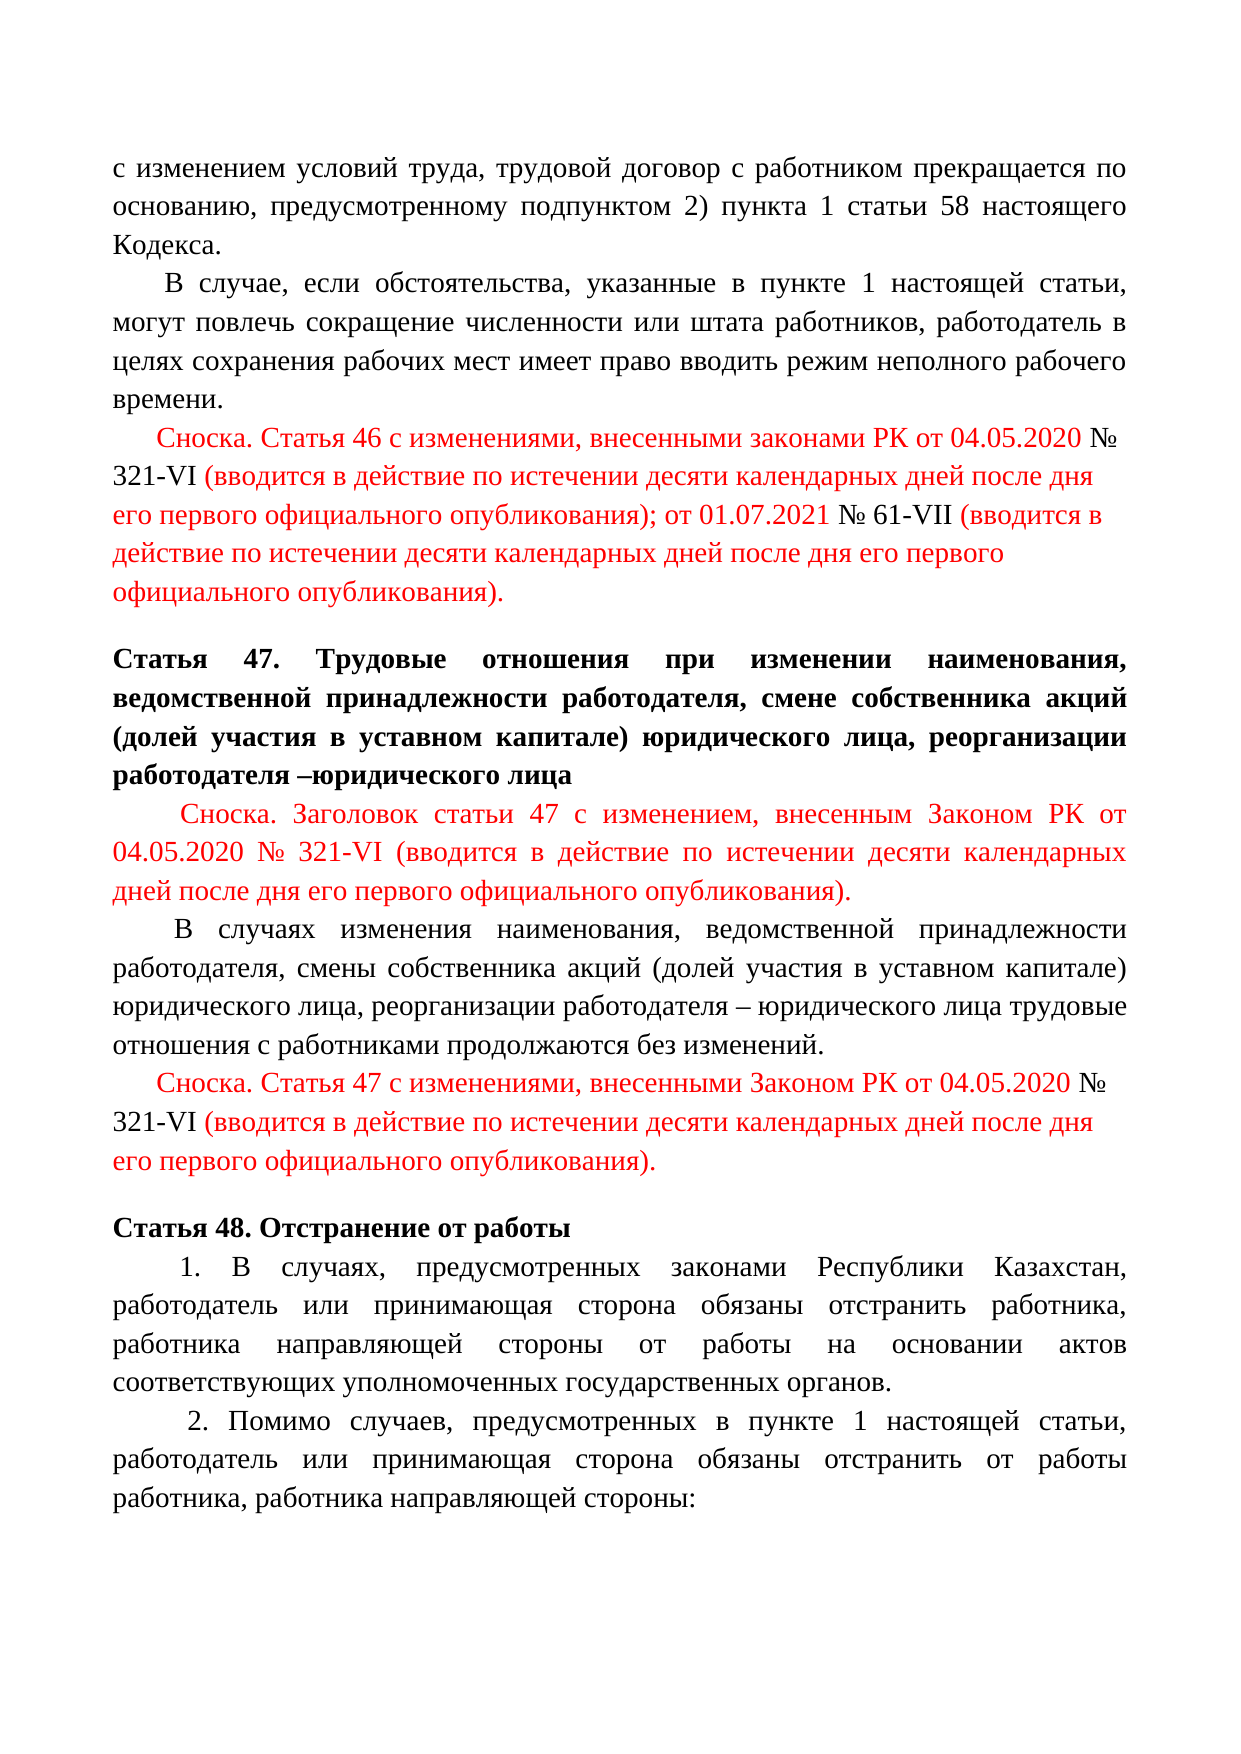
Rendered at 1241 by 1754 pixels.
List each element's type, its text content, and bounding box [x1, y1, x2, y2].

text Сноска. Заголовок статьи 47 с изменением, внесенным Законом РК от 04.05.2020 № 321-VІ (вводится в действие по истечении десяти календарных дней после дня его первого официального опубликования). [112, 796, 1128, 906]
text Статья 47. Трудовые отношения при изменении наименования, ведомственной принадлежности работодателя, смене собственника акций (долей участия в уставном капитале) юридического лица, реорганизации работодателя –юридического лица [112, 642, 1128, 791]
text Сноска. Статья 46 с изменениями, внесенными законами РК от 04.05.2020 № 321-VІ (вводится в действие по истечении десяти календарных дней после дня его первого официального опубликования); от 01.07.2021 № 61-VII (вводится в действие по истечении десяти календарных дней после дня его первого официального опубликования). [112, 420, 1128, 638]
text В случае, если обстоятельства, указанные в пункте 1 настоящей статьи, могут повлечь сокращение численности или штата работников, работодатель в целях сохранения рабочих мест имеет право вводить режим неполного рабочего времени. [112, 266, 1128, 415]
text Сноска. Статья 47 с изменениями, внесенными Законом РК от 04.05.2020 № 321-VІ (вводится в действие по истечении десяти календарных дней после дня его первого официального опубликования). [112, 1066, 1128, 1206]
text Статья 48. Отстранение от работы [112, 1210, 1128, 1244]
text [112, 150, 1128, 261]
text В случаях изменения наименования, ведомственной принадлежности работодателя, смены собственника акций (долей участия в уставном капитале) юридического лица, реорганизации работодателя – юридического лица трудовые отношения с работниками продолжаются без изменений. [112, 911, 1128, 1061]
text 1. В случаях, предусмотренных законами Республики Казахстан, работодатель или принимающая сторона обязаны отстранить работника, работника направляющей стороны от работы на основании актов соответствующих уполномоченных государственных органов. [112, 1249, 1128, 1398]
text 2. Помимо случаев, предусмотренных в пункте 1 настоящей статьи, работодатель или принимающая сторона обязаны отстранить от работы работника, работника направляющей стороны: [112, 1403, 1128, 1513]
